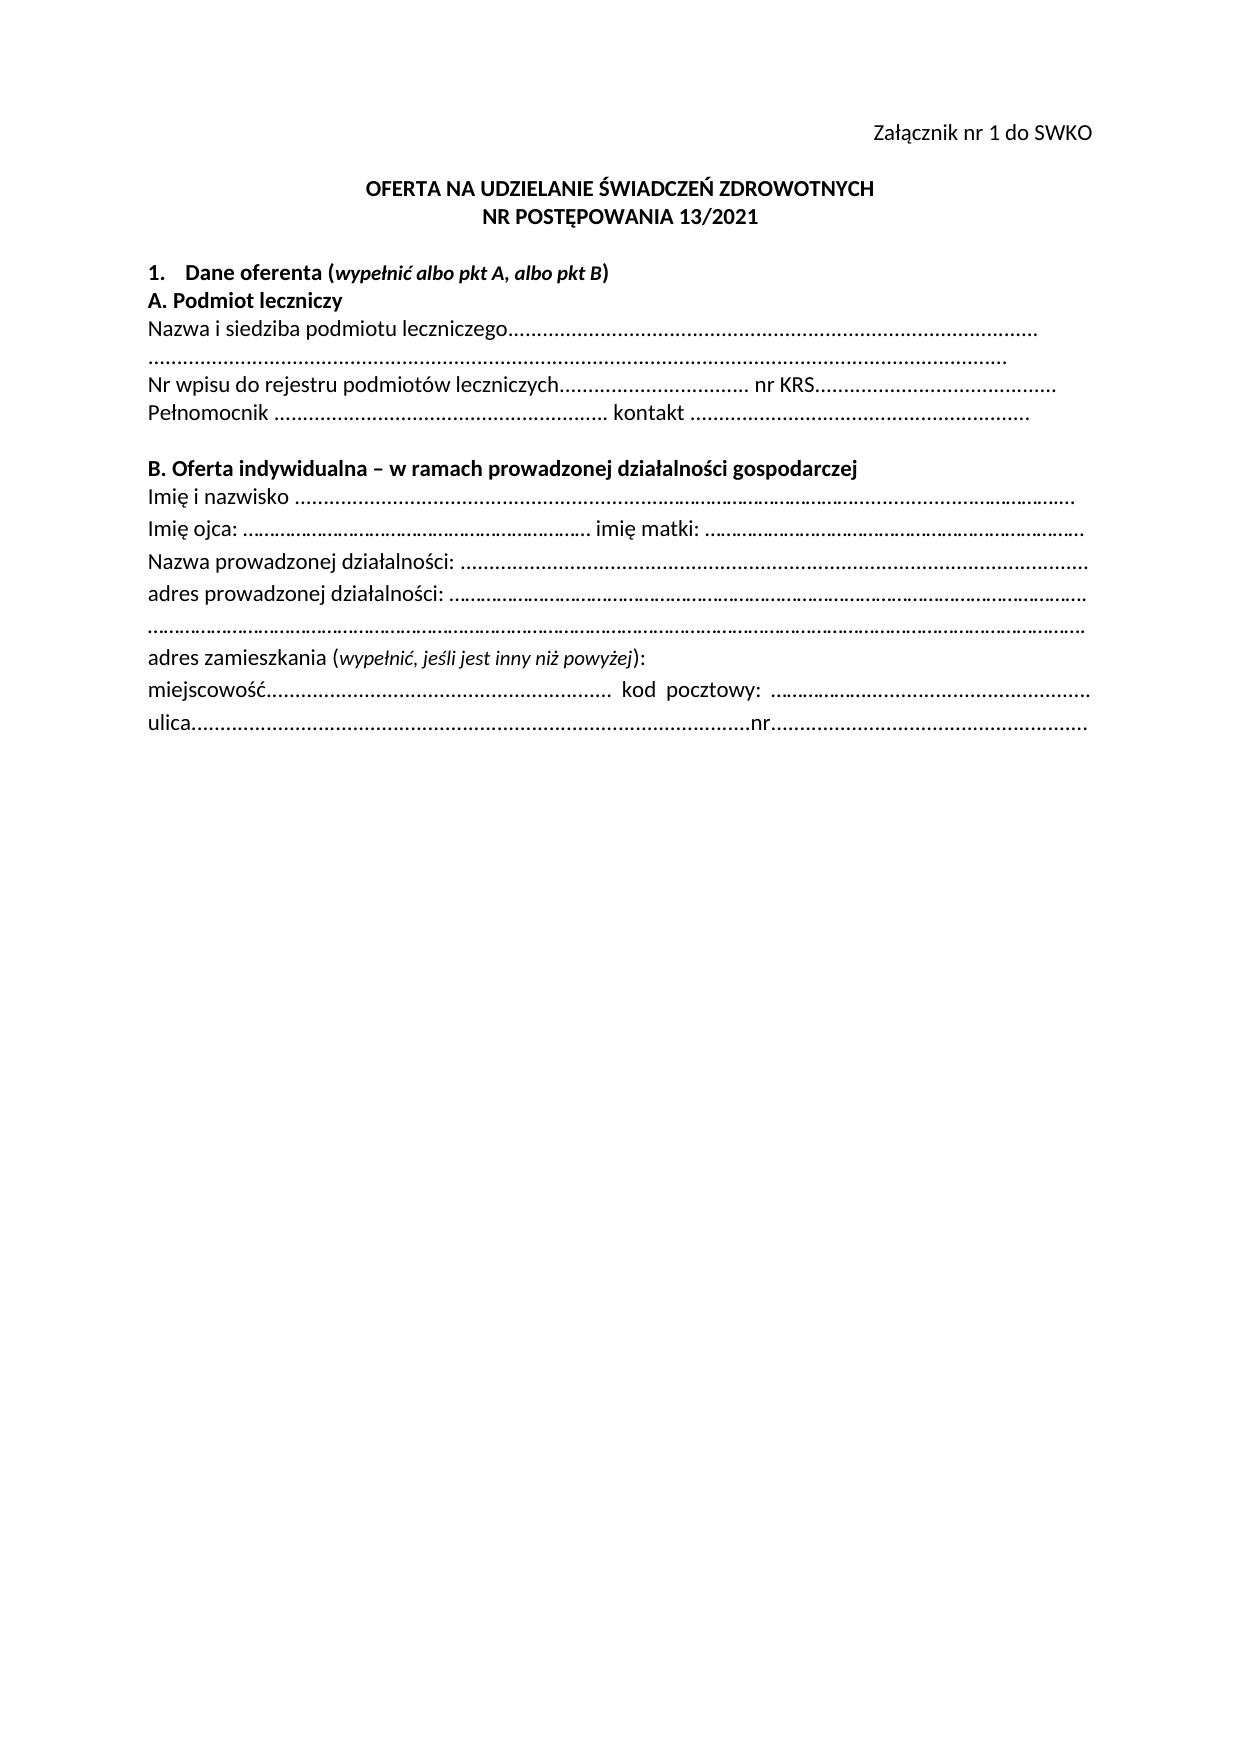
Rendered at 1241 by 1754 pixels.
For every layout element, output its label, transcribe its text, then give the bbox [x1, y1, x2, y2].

subtitle OFERTA NA UDZIELANIE ŚWIADCZEŃ ZDROWOTNYCH [148, 174, 1092, 202]
text A. Podmiot leczniczy [148, 286, 1092, 314]
text adres prowadzonej działalności: …………………………………………………………………………………………………………. [148, 579, 1092, 607]
text Nazwa i siedziba podmiotu leczniczego............................................................................................ [148, 314, 1092, 342]
text Załącznik nr 1 do SWKO [148, 118, 1092, 146]
text NR POSTĘPOWANIA 13/2021 [148, 202, 1092, 230]
text Nr wpisu do rejestru podmiotów leczniczych................................. nr KRS.......................................... [148, 370, 1092, 398]
text Imię i nazwisko ................................................................……………………………….....................…………….… [148, 482, 1092, 510]
text adres zamieszkania (wypełnić, jeśli jest inny niż powyżej): [148, 643, 1092, 671]
text ……………………………………………………………………………………………………………………………………………………………. [148, 611, 1092, 639]
text ..................................................................................................................................................... [148, 342, 1092, 370]
text Pełnomocnik .......................................................... kontakt ........................................................... [148, 398, 1092, 426]
list Dane oferenta (wypełnić albo pkt A, albo pkt B) [148, 258, 1092, 286]
text miejscowość............................................................ kod pocztowy: ………………....................................... ulica.................................................................................................nr....................................................... [148, 676, 1092, 736]
text Nazwa prowadzonej działalności: ............................................................................................................. [148, 547, 1092, 575]
subtitle B. Oferta indywidualna – w ramach prowadzonej działalności gospodarczej [148, 454, 1092, 482]
text Imię ojca: ………………………………………………………… imię matki: ……………………………………………………………… [148, 514, 1092, 543]
